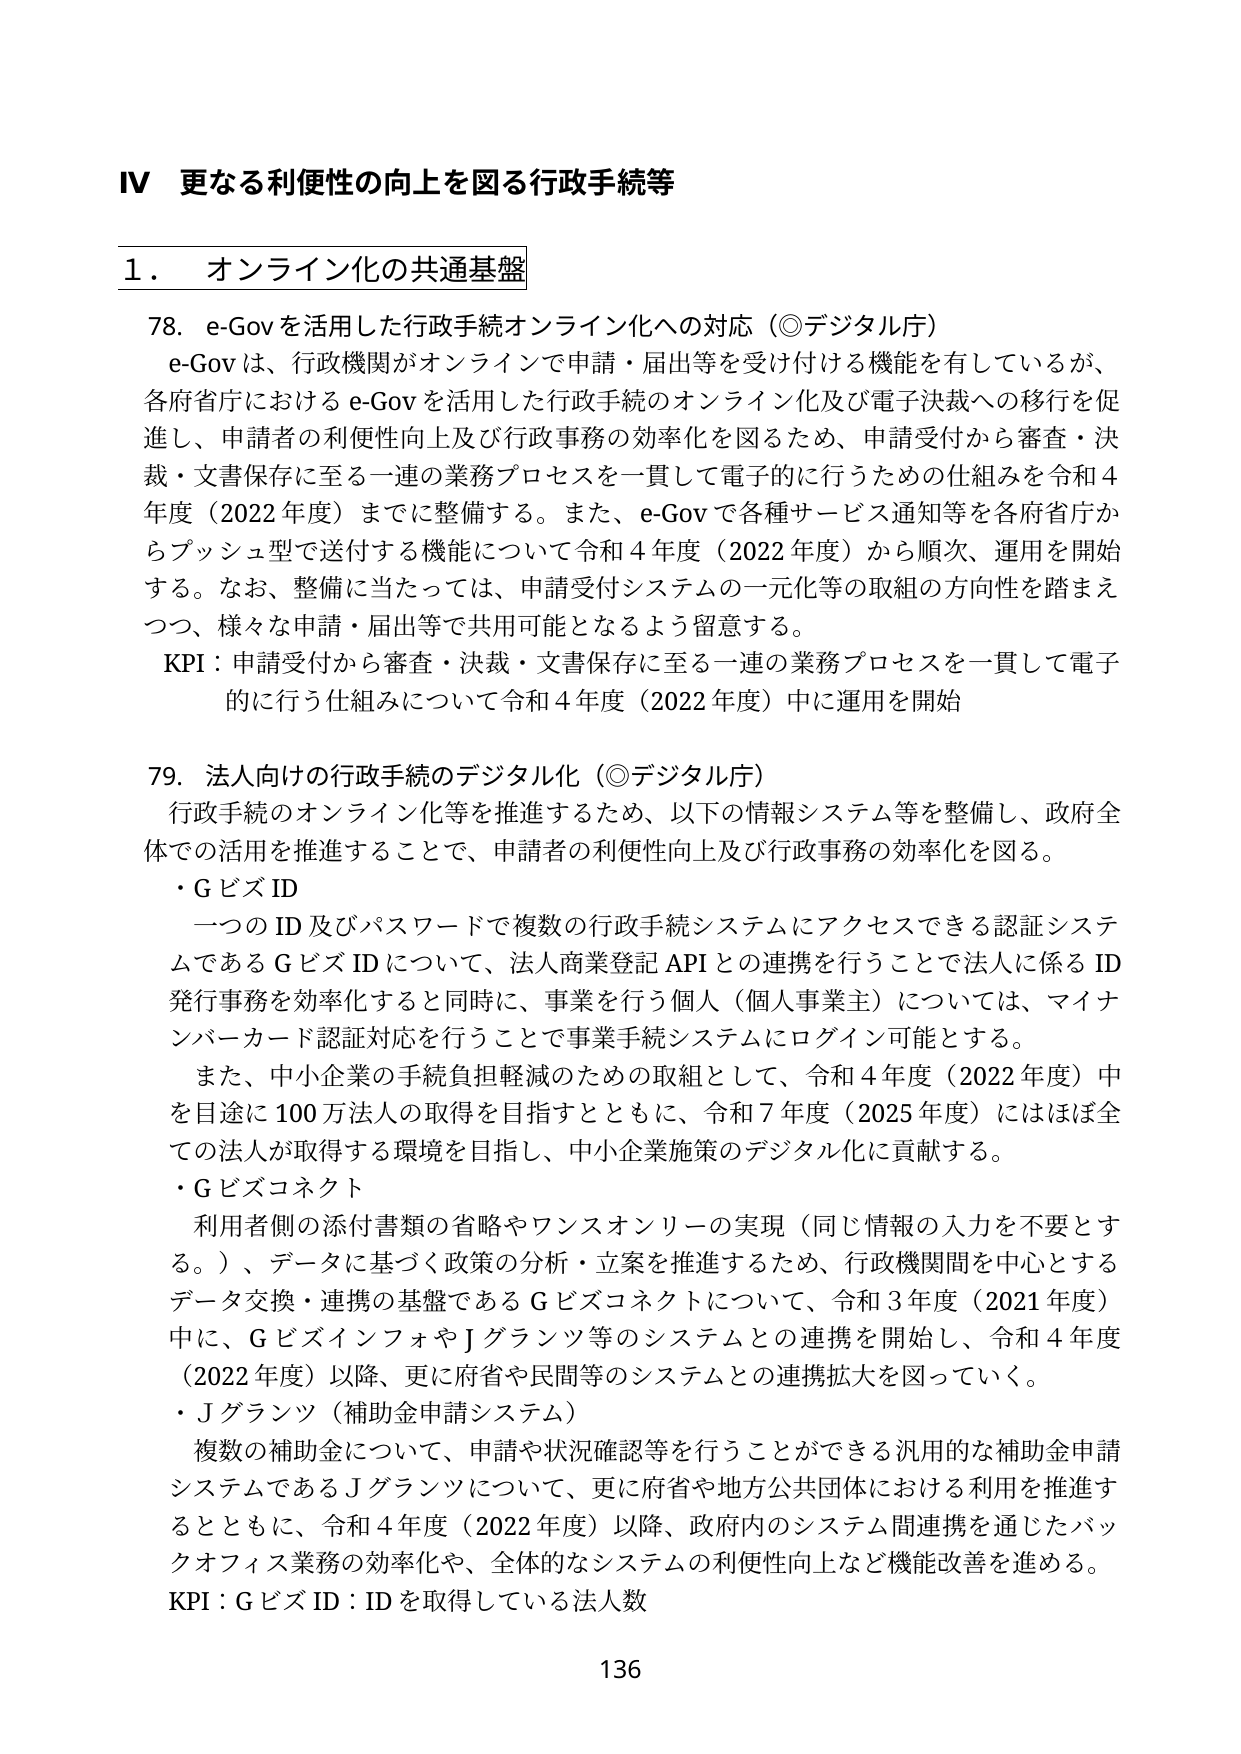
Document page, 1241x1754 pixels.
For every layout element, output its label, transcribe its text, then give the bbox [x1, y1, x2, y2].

text また、中小企業の手続負担軽減のための取組として、令和４年度（2022年度）中を目途に100万法人の取得を目指すとともに、令和７年度（2025年度）にはほぼ全ての法人が取得する環境を目指し、中小企業施策のデジタル化に貢献する。 [168, 1056, 1122, 1168]
text 複数の補助金について、申請や状況確認等を行うことができる汎用的な補助金申請システムであるＪグランツについて、更に府省や地方公共団体における利用を推進するとともに、令和４年度（2022年度）以降、政府内のシステム間連携を通じたバックオフィス業務の効率化や、全体的なシステムの利便性向上など機能改善を進める。 [168, 1431, 1122, 1581]
text 行政手続のオンライン化等を推進するため、以下の情報システム等を整備し、政府全体での活用を推進することで、申請者の利便性向上及び行政事務の効率化を図る。 [143, 793, 1122, 868]
text Ⅳ 更なる利便性の向上を図る行政手続等 [118, 143, 1122, 218]
text ・Ｊグランツ（補助金申請システム） [118, 1393, 1122, 1431]
text 一つのID及びパスワードで複数の行政手続システムにアクセスできる認証システムであるGビズIDについて、法人商業登記APIとの連携を行うことで法人に係るID発行事務を効率化すると同時に、事業を行う個人（個人事業主）については、マイナンバーカード認証対応を行うことで事業手続システムにログイン可能とする。 [168, 906, 1122, 1056]
text ・GビズID [118, 868, 1122, 906]
text e-Govは、行政機関がオンラインで申請・届出等を受け付ける機能を有しているが、各府省庁におけるe-Govを活用した行政手続のオンライン化及び電子決裁への移行を促進し、申請者の利便性向上及び行政事務の効率化を図るため、申請受付から審査・決裁・文書保存に至る一連の業務プロセスを一貫して電子的に行うための仕組みを令和４年度（2022年度）までに整備する。また、e-Govで各種サービス通知等を各府省庁からプッシュ型で送付する機能について令和４年度（2022年度）から順次、運用を開始する。なお、整備に当たっては、申請受付システムの一元化等の取組の方向性を踏まえつつ、様々な申請・届出等で共用可能となるよう留意する。 [143, 343, 1122, 643]
text e-Govを活用した行政手続オンライン化への対応（◎デジタル庁） [148, 306, 1122, 343]
text １． オンライン化の共通基盤 [118, 231, 1122, 306]
text KPI：GビズID：IDを取得している法人数 [118, 1581, 1122, 1618]
text KPI：申請受付から審査・決裁・文書保存に至る一連の業務プロセスを一貫して電子的に行う仕組みについて令和４年度（2022年度）中に運用を開始 [163, 643, 1122, 718]
text 法人向けの行政手続のデジタル化（◎デジタル庁） [148, 756, 1122, 793]
text ・Gビズコネクト [118, 1168, 1122, 1206]
text 利用者側の添付書類の省略やワンスオンリーの実現（同じ情報の入力を不要とする。）、データに基づく政策の分析・立案を推進するため、行政機関間を中心とするデータ交換・連携の基盤であるGビズコネクトについて、令和３年度（2021年度）中に、GビズインフォやJグランツ等のシステムとの連携を開始し、令和４年度（2022年度）以降、更に府省や民間等のシステムとの連携拡大を図っていく。 [168, 1206, 1122, 1393]
